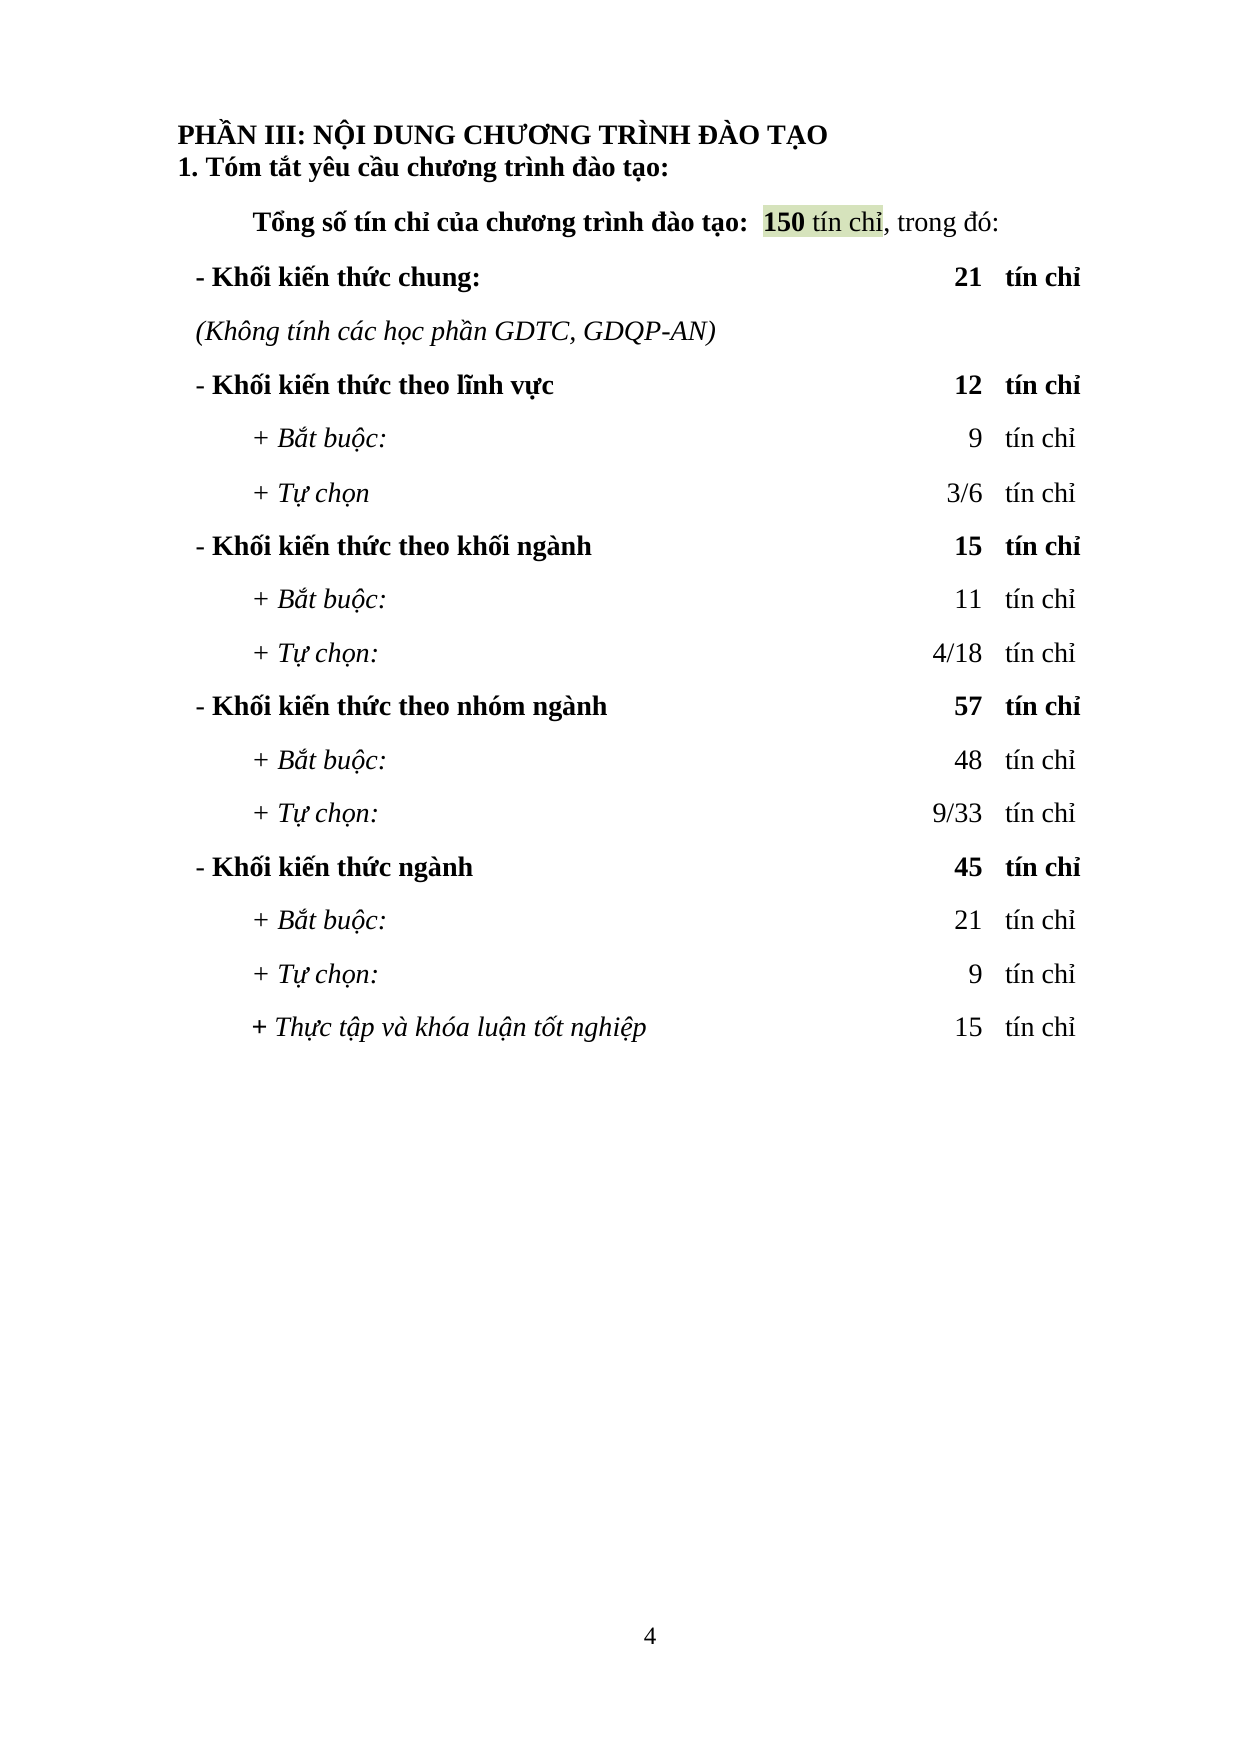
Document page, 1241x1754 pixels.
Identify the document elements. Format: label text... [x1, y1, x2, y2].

table_cell + Bắt buộc: [184, 583, 901, 636]
table_cell 9/33 [901, 796, 993, 850]
table_header tín chỉ [994, 260, 1141, 368]
table_cell + Thực tập và khóa luận tốt nghiệp [184, 1010, 901, 1063]
table_cell 11 [901, 583, 993, 636]
table_cell tín chỉ [994, 636, 1141, 689]
table_cell tín chỉ tín chỉ [994, 421, 1141, 529]
table_cell + Bắt buộc: [184, 903, 901, 957]
table_cell - Khối kiến thức theo nhóm ngành [184, 690, 901, 743]
text Tổng số tín chỉ của chương trình đào tạo: 150 tín chỉ, trong đó: [883, 205, 1122, 237]
table_header - Khối kiến thức chung: (Không tính các học phần GDTC, GDQP-AN) [184, 260, 901, 368]
table_cell - Khối kiến thức theo khối ngành [184, 529, 901, 583]
table_cell tín chỉ [994, 690, 1141, 743]
table_cell - Khối kiến thức theo lĩnh vực [184, 368, 901, 421]
table_cell + Tự chọn: [184, 636, 901, 689]
table_cell tín chỉ [994, 529, 1141, 583]
table_cell tín chỉ [994, 583, 1141, 636]
table_cell 9 [901, 957, 993, 1010]
table_cell + Bắt buộc: [184, 743, 901, 796]
text 1. Tóm tắt yêu cầu chương trình đào tạo: [177, 151, 1122, 183]
table_cell tín chỉ [994, 957, 1141, 1010]
table_cell tín chỉ [994, 850, 1141, 903]
table_cell - Khối kiến thức ngành [184, 850, 901, 903]
table_cell 15 [901, 1010, 993, 1063]
table_cell 4/18 [901, 636, 993, 689]
table_header 21 [901, 260, 993, 368]
table_cell 57 [901, 690, 993, 743]
table_cell tín chỉ [994, 903, 1141, 957]
table_cell 48 [901, 743, 993, 796]
table_cell 12 [901, 368, 993, 421]
table_cell tín chỉ [994, 796, 1141, 850]
table_cell 9 3/6 [901, 421, 993, 529]
table_cell tín chỉ [994, 368, 1141, 421]
table_cell 45 [901, 850, 993, 903]
table_cell + Bắt buộc: + Tự chọn [184, 421, 901, 529]
table_cell 21 [901, 903, 993, 957]
table_cell + Tự chọn: [184, 957, 901, 1010]
text Tổng số tín chỉ của chương trình đào tạo: 150 tín chỉ, trong đó: [177, 205, 763, 237]
table_cell + Tự chọn: [184, 796, 901, 850]
table_cell 15 [901, 529, 993, 583]
table_cell tín chỉ [994, 743, 1141, 796]
table_cell tín chỉ [994, 1010, 1141, 1063]
